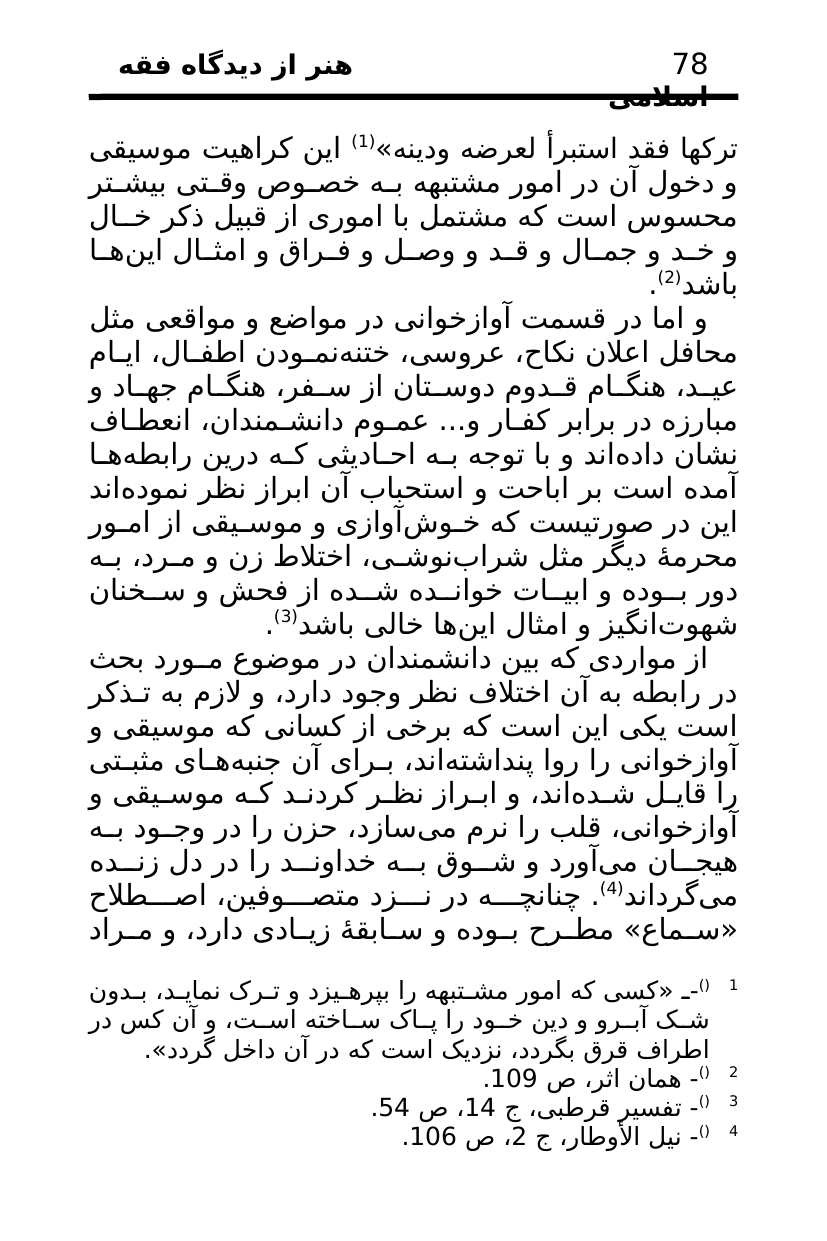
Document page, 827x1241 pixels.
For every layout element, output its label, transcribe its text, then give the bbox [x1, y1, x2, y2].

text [89, 132, 738, 301]
text و اما در قسمت آوازخوانی در مواضع و مواقعی مثل محافل اعلان نکاح، عروسی، ختنه‌نمودن اطفال، ایام عید، هنگام قدوم دوستان از سفر، هنگام جهاد و مبارزه در برابر کفار و... عموم دانشمندان، انعطاف نشان داده‌اند و با توجه به احادیثی که درین رابطه‌ها آمده است بر اباحت و استحباب آن ابراز نظر نموده‌اند این در صورتیست که خوش‌آوازی و موسیقی از امور محرمۀ دیگر مثل شراب‌نوشی، اختلاط زن و مرد، به دور بوده و ابیات خوانده شده از فحش و سخنان شهوت‌انگیز و امثال این‌ها خالی باشد(). [89, 301, 738, 641]
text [89, 641, 738, 947]
